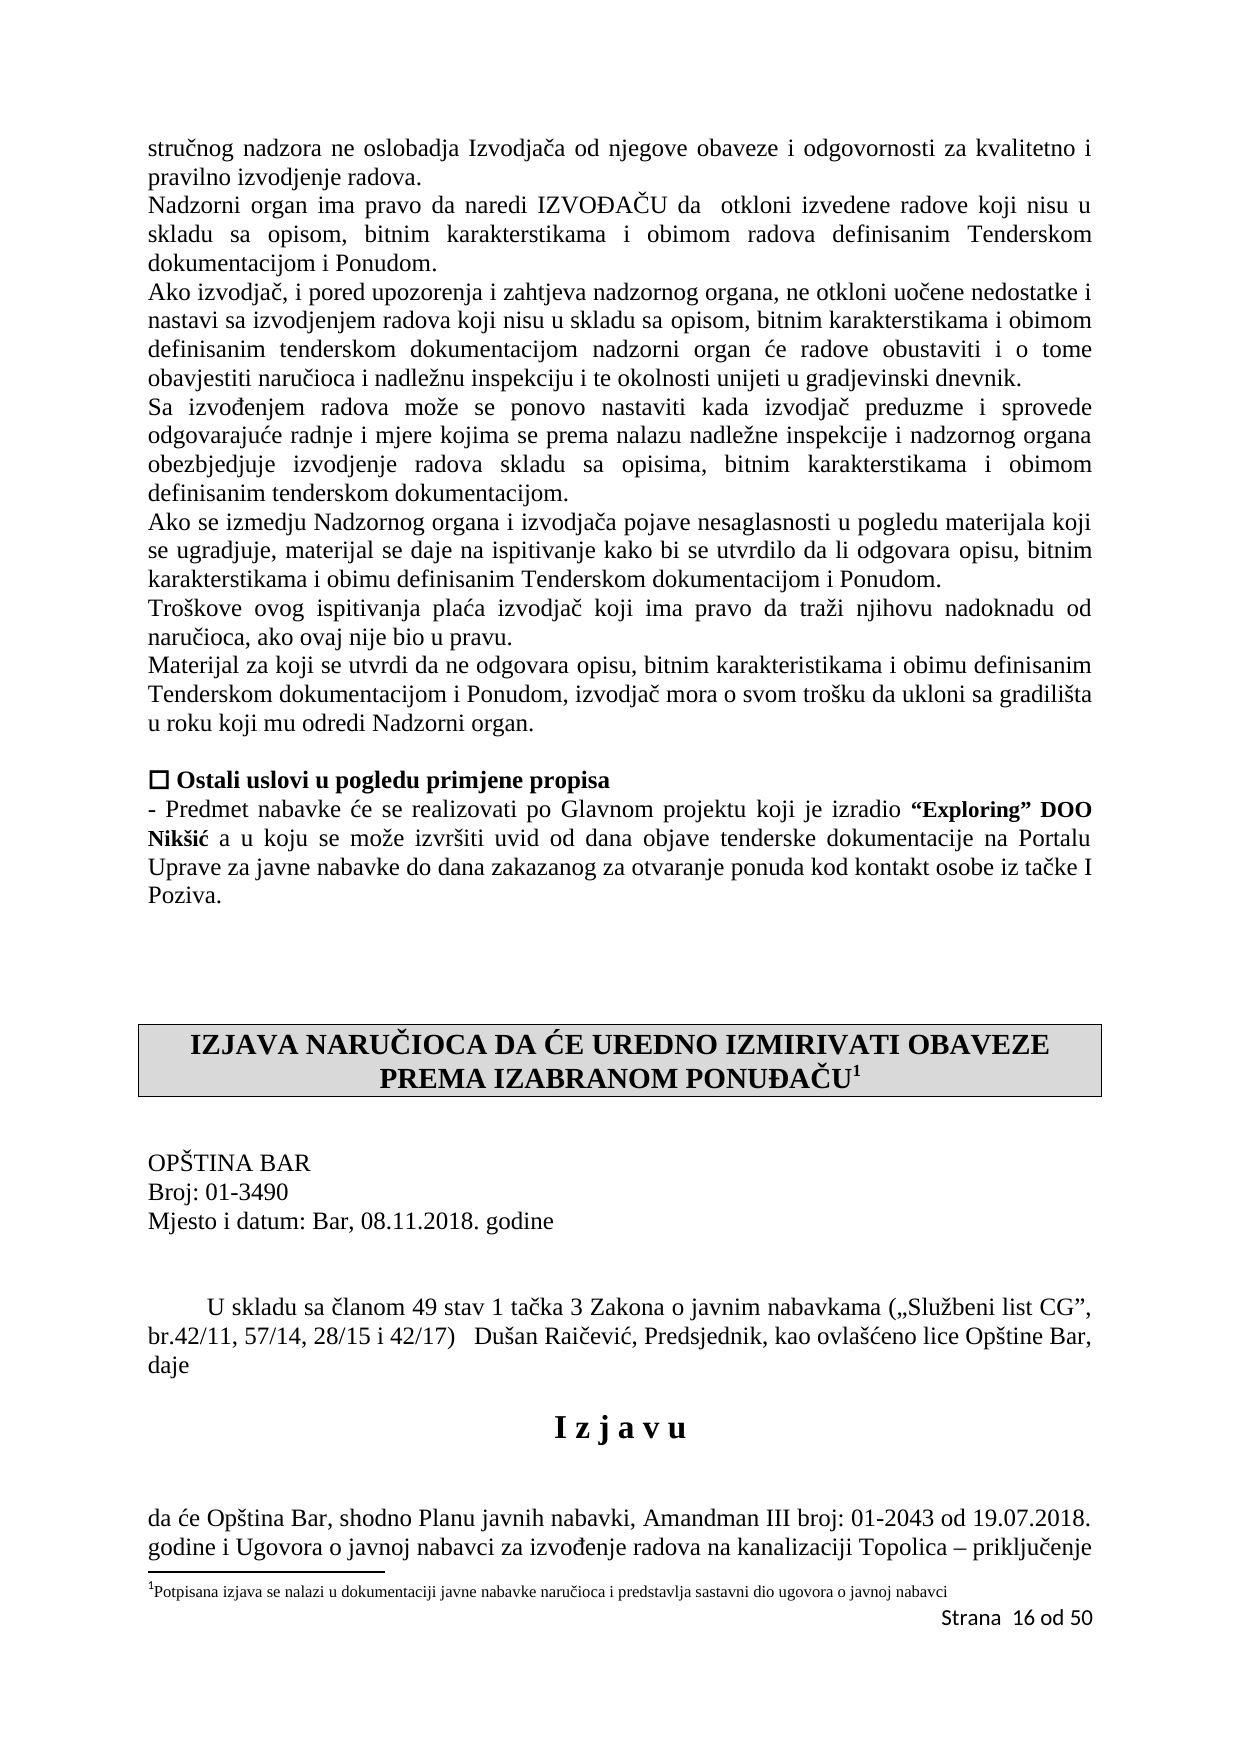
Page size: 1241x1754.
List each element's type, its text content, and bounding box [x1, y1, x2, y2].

text Ako se izmedju Nadzornog organa i izvodjača pojave nesaglasnosti u pogledu materijala koji se ugradjuje, materijal se daje na ispitivanje kako bi se utvrdilo da li odgovara opisu, bitnim karakterstikama i obimu definisanim Tenderskom dokumentacijom i Ponudom. [148, 507, 1093, 593]
text Mjesto i datum: Bar, 08.11.2018. godine [148, 1206, 1093, 1235]
text Ako izvodjač, i pored upozorenja i zahtjeva nadzornog organa, ne otkloni uočene nedostatke i nastavi sa izvodjenjem radova koji nisu u skladu sa opisom, bitnim karakterstikama i obimom definisanim tenderskom dokumentacijom nadzorni organ će radove obustaviti i o tome obavjestiti naručioca i nadležnu inspekciju i te okolnosti unijeti u gradjevinski dnevnik. [148, 277, 1093, 392]
text - Predmet nabavke će se realizovati po Glavnom projektu koji je izradio “Exploring” DOO Nikšić a u koju se može izvršiti uvid od dana objave tenderske dokumentacije na Portalu Uprave za javne nabavke do dana zakazanog za otvaranje ponuda kod kontakt osobe iz tačke I Poziva. [148, 794, 1093, 909]
text Ostali uslovi u pogledu primjene propisa [148, 765, 1093, 794]
text Materijal za koji se utvrdi da ne odgovara opisu, bitnim karakteristikama i obimu definisanim Tenderskom dokumentacijom i Ponudom, izvodjač mora o svom trošku da ukloni sa gradilišta u roku koji mu odredi Nadzorni organ. [148, 650, 1093, 737]
text OPŠTINA BAR [148, 1148, 1093, 1177]
text I z j a v u [148, 1407, 1093, 1446]
text Troškove ovog ispitivanja plaća izvodjač koji ima pravo da traži njihovu nadoknadu od naručioca, ako ovaj nije bio u pravu. [148, 593, 1093, 650]
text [148, 133, 1093, 190]
text Broj: 01-3490 [148, 1177, 1093, 1206]
text Nadzorni organ ima pravo da naredi IZVOĐAČU da otkloni izvedene radove koji nisu u skladu sa opisom, bitnim karakterstikama i obimom radova definisanim Tenderskom dokumentacijom i Ponudom. [148, 190, 1093, 277]
text Sa izvođenjem radova može se ponovo nastaviti kada izvodjač preduzme i sprovede odgovarajuće radnje i mjere kojima se prema nalazu nadležne inspekcije i nadzornog organa obezbjedjuje izvodjenje radova skladu sa opisima, bitnim karakterstikama i obimom definisanim tenderskom dokumentacijom. [148, 392, 1093, 507]
text U skladu sa članom 49 stav 1 tačka 3 Zakona o javnim nabavkama („Službeni list CG”, br.42/11, 57/14, 28/15 i 42/17) Dušan Raičević, Predsjednik, kao ovlašćeno lice Opštine Bar, daje [148, 1292, 1093, 1378]
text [148, 1503, 1093, 1561]
subtitle IZJAVA NARUČIOCA DA ĆE UREDNO IZMIRIVATI OBAVEZE PREMA IZABRANOM PONUĐAČU [139, 1025, 1101, 1096]
